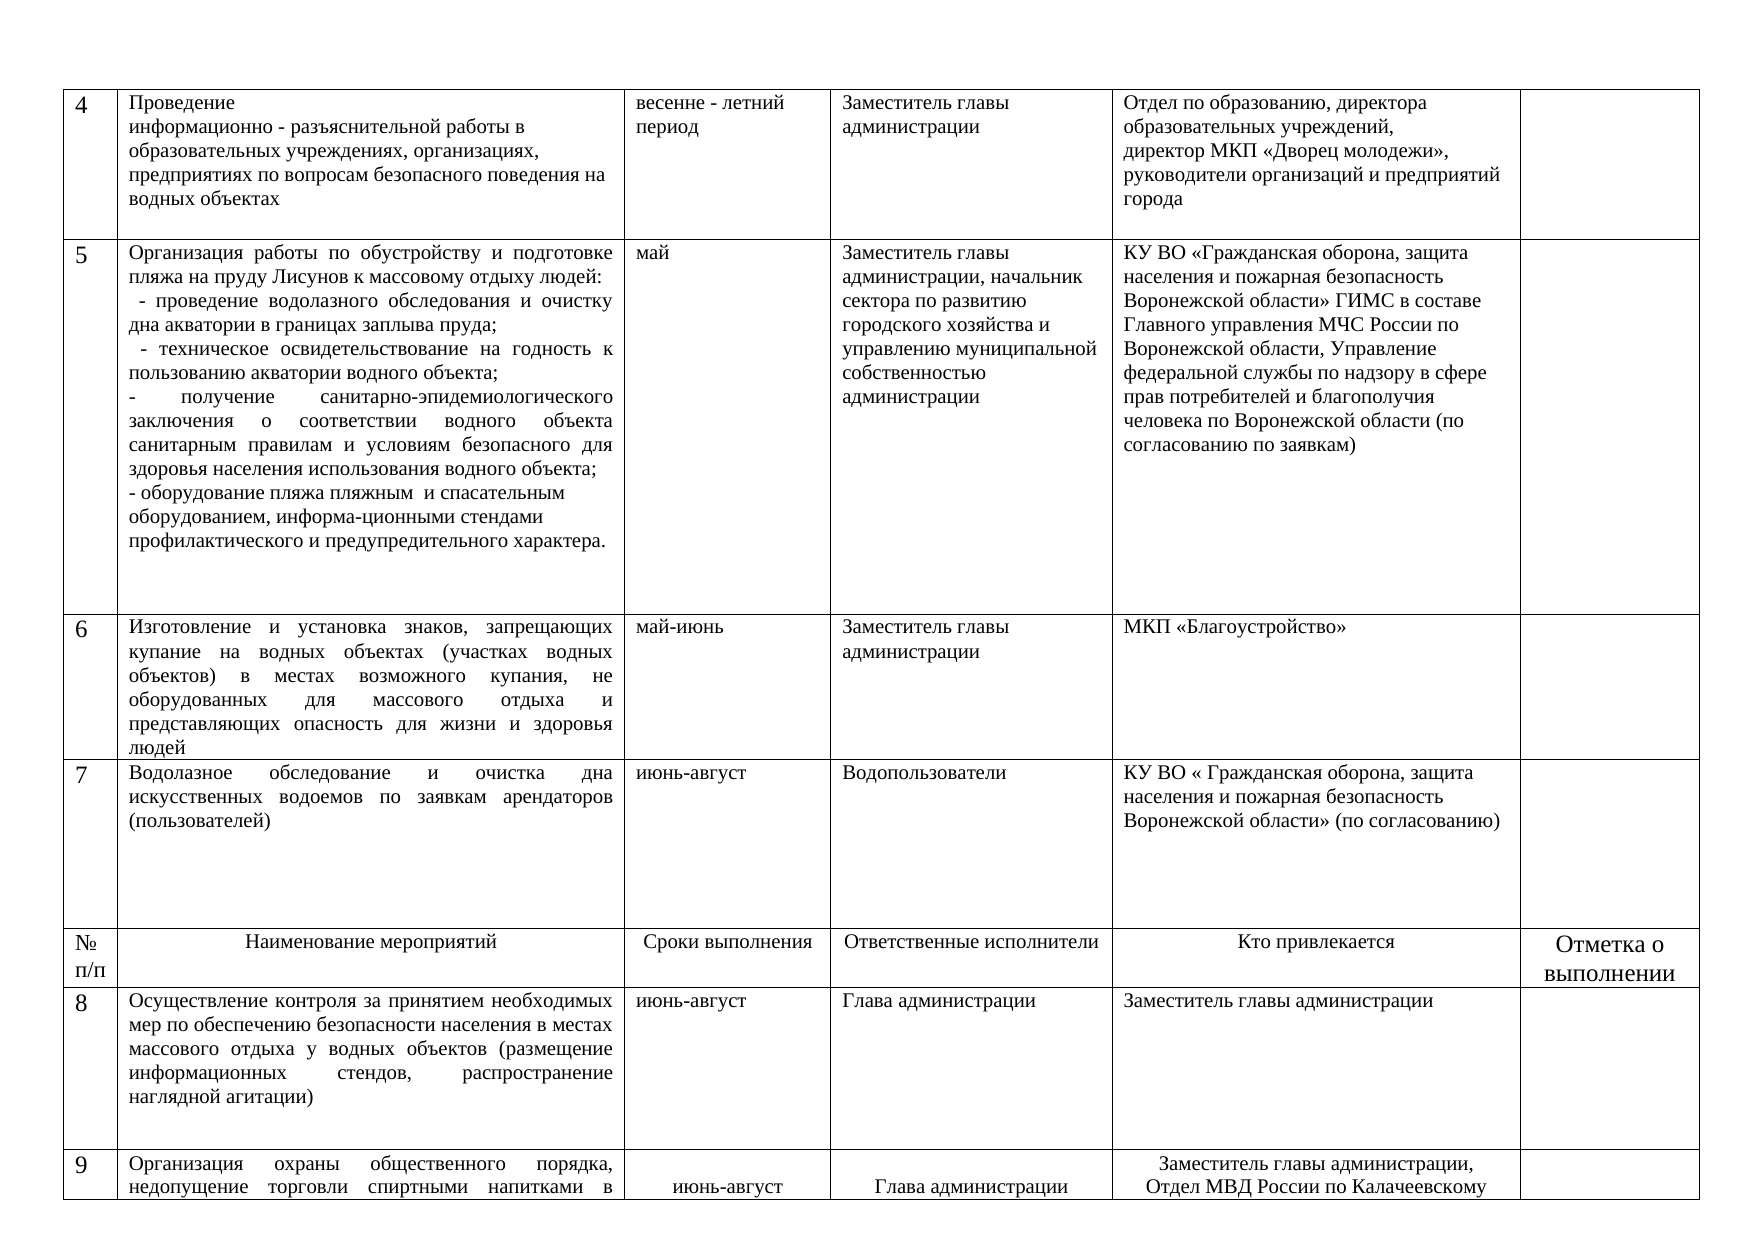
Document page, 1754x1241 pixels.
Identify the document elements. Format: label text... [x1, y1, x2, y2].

table_cell Кто привлекается [1113, 929, 1520, 987]
table_cell 4 [64, 90, 117, 239]
table_cell КУ ВО «Гражданская оборона, защита населения и пожарная безопасность Воронежской области» ГИМС в составе Главного управления МЧС России по Воронежской области, Управление федеральной службы по надзору в сфере прав потребителей и благополучия человека по Воронежской области (по согласованию по заявкам) [1113, 240, 1520, 613]
table_cell Заместитель главы администрации [831, 90, 1112, 239]
table_cell май-июнь [625, 615, 830, 759]
table_cell [1521, 988, 1699, 1149]
table_cell Проведение информационно - разъяснительной работы в образовательных учреждениях, организациях, предприятиях по вопросам безопасного поведения на водных объектах [118, 90, 624, 239]
table_cell Осуществление контроля за принятием необходимых мер по обеспечению безопасности населения в местах массового отдыха у водных объектов (размещение информационных стендов, распространение наглядной агитации) [118, 988, 624, 1149]
table_cell Заместитель главы администрации, начальник сектора по развитию городского хозяйства и управлению муниципальной собственностью администрации [831, 240, 1112, 613]
table_cell Отдел по образованию, директора образовательных учреждений, директор МКП «Дворец молодежи», руководители организаций и предприятий города [1113, 90, 1520, 239]
table_cell [1521, 1150, 1699, 1199]
table_cell июнь-август [625, 760, 830, 928]
table_cell [1521, 760, 1699, 928]
table_cell 6 [64, 615, 117, 759]
table_cell [1521, 240, 1699, 613]
table_cell Глава администрации [831, 1150, 1112, 1199]
table_cell Отметка о выполнении [1521, 929, 1699, 987]
table_cell июнь-август [625, 1150, 830, 1199]
table_cell 8 [64, 988, 117, 1149]
table_cell Изготовление и установка знаков, запрещающих купание на водных объектах (участках водных объектов) в местах возможного купания, не оборудованных для массового отдыха и представляющих опасность для жизни и здоровья людей [118, 615, 624, 759]
table_cell [1521, 90, 1699, 239]
table_cell [1521, 615, 1699, 759]
table_cell МКП «Благоустройство» [1113, 615, 1520, 759]
table_cell Глава администрации [831, 988, 1112, 1149]
table_cell Водолазное обследование и очистка дна искусственных водоемов по заявкам арендаторов (пользователей) [118, 760, 624, 928]
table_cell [118, 1150, 624, 1199]
table_cell Водопользователи [831, 760, 1112, 928]
table_cell 7 [64, 760, 117, 928]
table_cell 9 [64, 1150, 117, 1199]
table_cell Ответственные исполнители [831, 929, 1112, 987]
table_cell Наименование мероприятий [118, 929, 624, 987]
table_cell КУ ВО « Гражданская оборона, защита населения и пожарная безопасность Воронежской области» (по согласованию) [1113, 760, 1520, 928]
table_cell Организация работы по обустройству и подготовке пляжа на пруду Лисунов к массовому отдыху людей: - проведение водолазного обследования и очистку дна акватории в границах заплыва пруда; - техническое освидетельствование на годность к пользованию акватории водного объекта; - получение санитарно-эпидемиологического заключения о соответствии водного объекта санитарным правилам и условиям безопасного для здоровья населения использования водного объекта; - оборудование пляжа пляжным и спасательным оборудованием, информа-ционными стендами профилактического и предупредительного характера. [118, 240, 624, 613]
table_cell 5 [64, 240, 117, 613]
table_cell июнь-август [625, 988, 830, 1149]
table_cell Заместитель главы администрации [1113, 988, 1520, 1149]
table_cell май [625, 240, 830, 613]
table_cell Сроки выполнения [625, 929, 830, 987]
table_cell Заместитель главы администрации [831, 615, 1112, 759]
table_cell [1113, 1150, 1520, 1199]
table_cell весенне - летний период [625, 90, 830, 239]
table_cell № п/п [64, 929, 117, 987]
